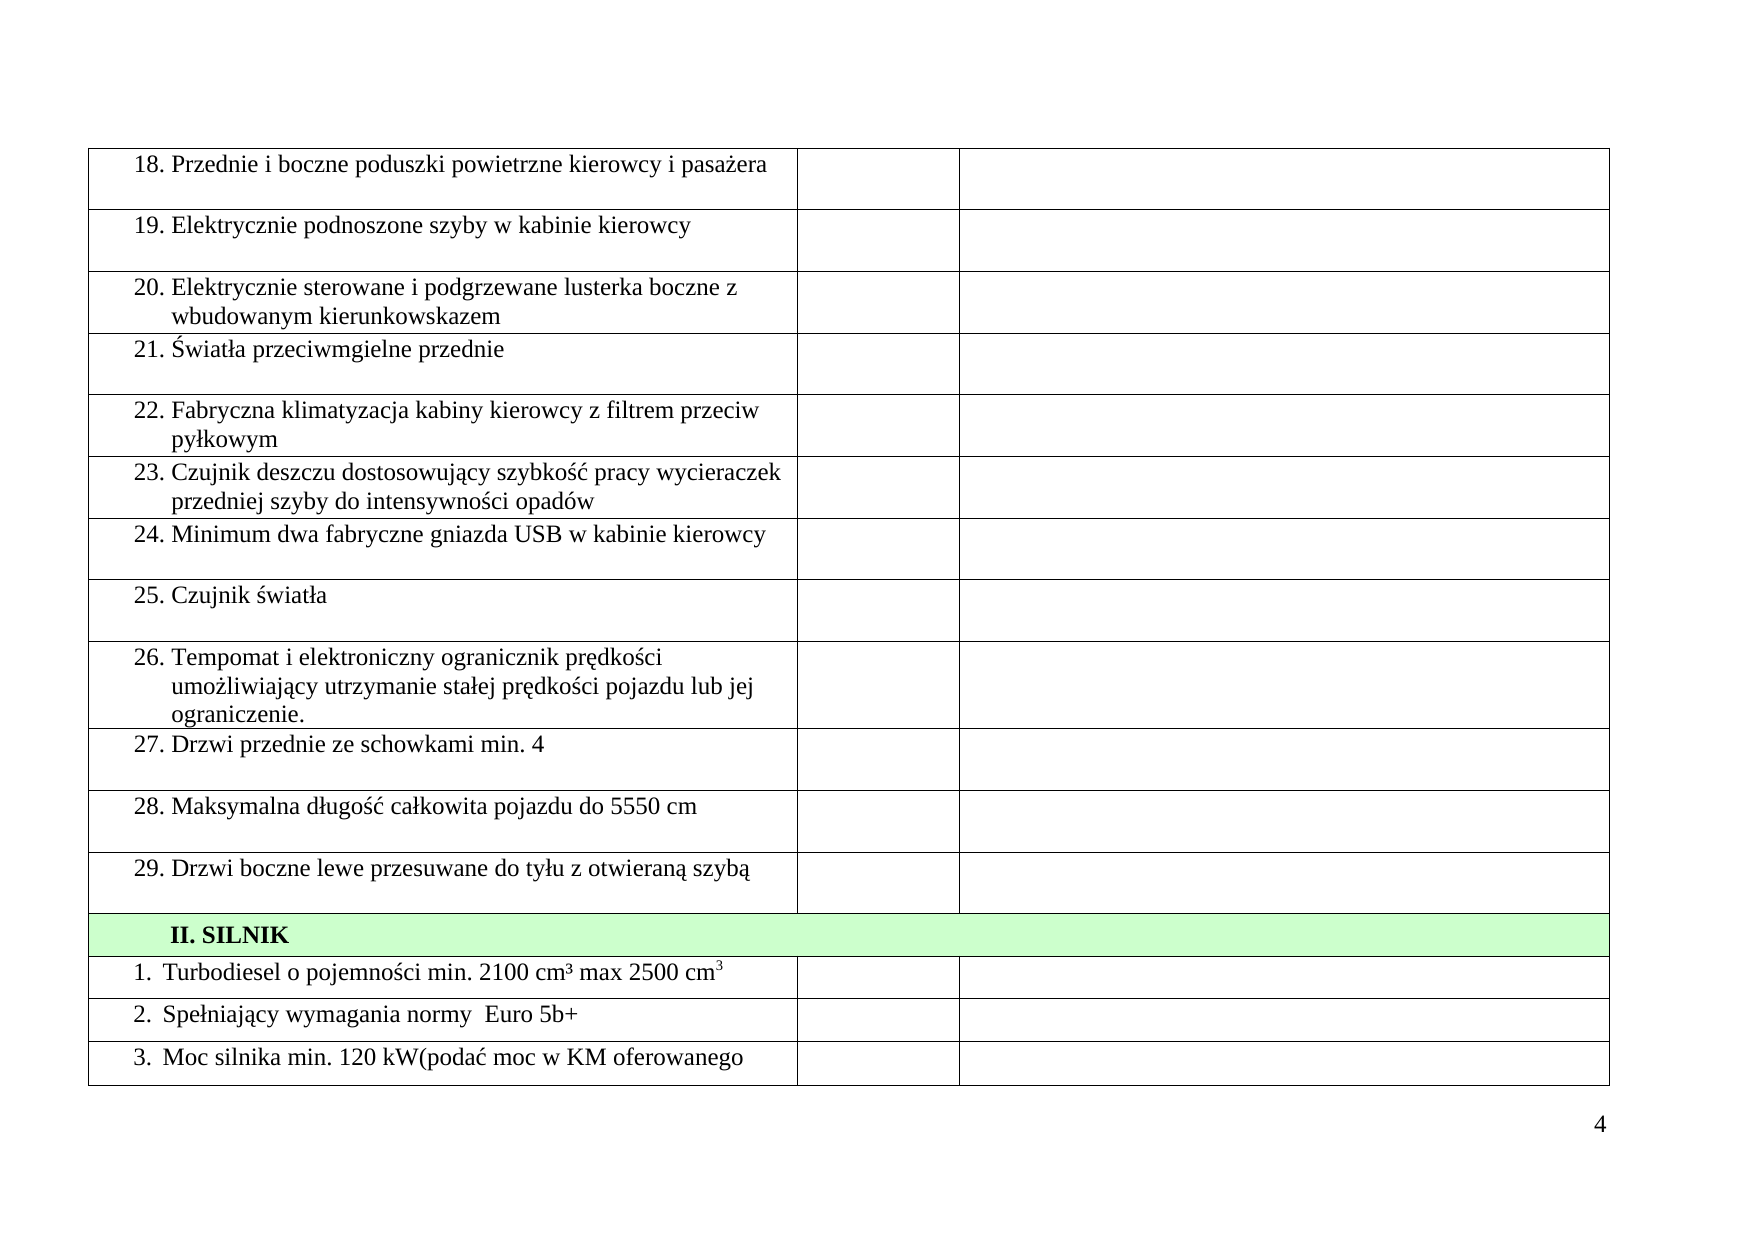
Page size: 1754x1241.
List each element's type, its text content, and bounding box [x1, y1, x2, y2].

table_cell [960, 149, 1609, 209]
table_cell [798, 580, 959, 641]
table_cell Światła przeciwmgielne przednie [89, 334, 797, 394]
table_cell Elektrycznie podnoszone szyby w kabinie kierowcy [89, 210, 797, 271]
table_cell [960, 272, 1609, 333]
table_cell [798, 519, 959, 579]
table_cell [960, 519, 1609, 579]
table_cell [89, 1042, 797, 1085]
table_cell [960, 395, 1609, 456]
table_cell Turbodiesel o pojemności min. 2100 cm³ max 2500 cm3 [89, 957, 797, 998]
table_cell [960, 642, 1609, 728]
table_cell Maksymalna długość całkowita pojazdu do 5550 cm [89, 791, 797, 852]
table_cell [960, 853, 1609, 913]
table_cell Elektrycznie sterowane i podgrzewane lusterka boczne z wbudowanym kierunkowskazem [89, 272, 797, 333]
table_cell [798, 334, 959, 394]
table_cell [960, 1042, 1609, 1085]
table_cell [798, 457, 959, 518]
table_cell [960, 457, 1609, 518]
table_cell [960, 957, 1609, 998]
table_cell [960, 210, 1609, 271]
table_cell [960, 580, 1609, 641]
table_cell [798, 642, 959, 728]
table_cell Fabryczna klimatyzacja kabiny kierowcy z filtrem przeciw pyłkowym [89, 395, 797, 456]
table_cell Czujnik deszczu dostosowujący szybkość pracy wycieraczek przedniej szyby do intensywności opadów [89, 457, 797, 518]
table_cell [798, 853, 959, 913]
table_cell Drzwi przednie ze schowkami min. 4 [89, 729, 797, 790]
table_cell Tempomat i elektroniczny ogranicznik prędkości umożliwiający utrzymanie stałej prędkości pojazdu lub jej ograniczenie. [89, 642, 797, 728]
table_cell [798, 272, 959, 333]
table_cell [798, 791, 959, 852]
table_cell Minimum dwa fabryczne gniazda USB w kabinie kierowcy [89, 519, 797, 579]
table_cell [798, 210, 959, 271]
table_cell [798, 999, 959, 1041]
table_cell Czujnik światła [89, 580, 797, 641]
table_cell [798, 149, 959, 209]
table_cell [960, 791, 1609, 852]
table_cell [798, 1042, 959, 1085]
table_cell [960, 334, 1609, 394]
table_cell II. Silnik [89, 914, 1609, 956]
table_cell Przednie i boczne poduszki powietrzne kierowcy i pasażera [89, 149, 797, 209]
table_cell Spełniający wymagania normy Euro 5b+ [89, 999, 797, 1041]
table_cell [798, 395, 959, 456]
table_cell [960, 729, 1609, 790]
table_cell [798, 729, 959, 790]
table_cell [960, 999, 1609, 1041]
table_cell [798, 957, 959, 998]
table_cell Drzwi boczne lewe przesuwane do tyłu z otwieraną szybą [89, 853, 797, 913]
